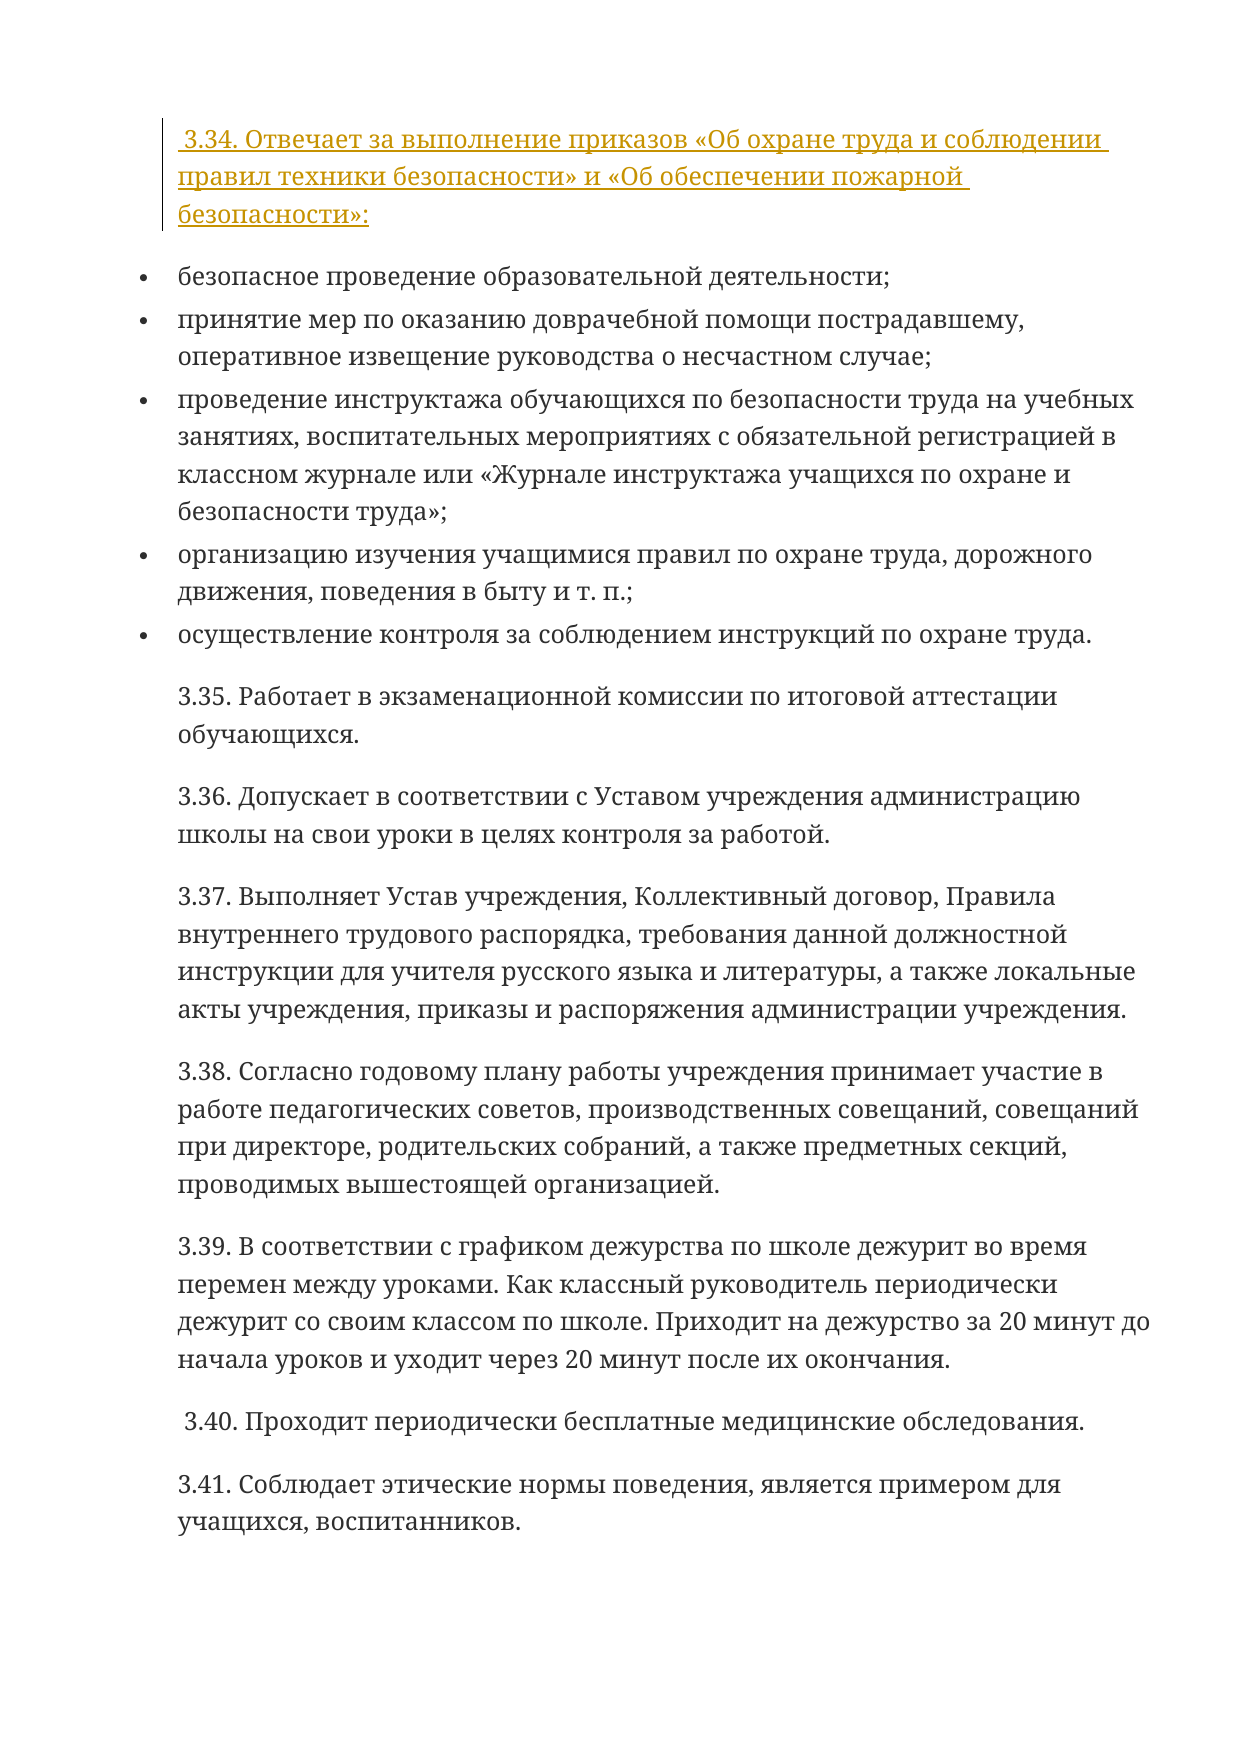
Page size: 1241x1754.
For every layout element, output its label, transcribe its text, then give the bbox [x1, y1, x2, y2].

list осуществление контроля за соблюдением инструкций по охране труда. [140, 613, 1152, 651]
list проведение инструктажа обучающихся по безопасности труда на учебных занятиях, воспитательных мероприятиях с обязательной регистрацией в классном журнале или «Журнале инструктажа учащихся по охране и безопасности труда»; [140, 378, 1152, 528]
text 3.38. Согласно годовому плану работы учреждения принимает участие в работе педагогических советов, производственных совещаний, совещаний при директоре, родительских собраний, а также предметных секций, проводимых вышестоящей организацией. [177, 1051, 1152, 1201]
text 3.36. Допускает в соответствии с Уставом учреждения администрацию школы на свои уроки в целях контроля за работой. [177, 776, 1152, 851]
text 3.35. Работает в экзаменационной комиссии по итоговой аттестации обучающихся. [177, 676, 1152, 751]
text 3.40. Проходит периодически бесплатные медицинские обследования. [177, 1401, 1152, 1438]
list принятие мер по оказанию доврачебной помощи пострадавшему, оперативное извещение руководства о несчастном случае; [140, 298, 1152, 373]
text 3.37. Выполняет Устав учреждения, Коллективный договор, Правила внутреннего трудового распорядка, требования данной должностной инструкции для учителя русского языка и литературы, а также локальные акты учреждения, приказы и распоряжения администрации учреждения. [177, 876, 1152, 1026]
list безопасное проведение образовательной деятельности; [140, 256, 1152, 293]
list организацию изучения учащимися правил по охране труда, дорожного движения, поведения в быту и т. п.; [140, 533, 1152, 608]
text 3.41. Соблюдает этические нормы поведения, является примером для учащихся, воспитанников. [177, 1463, 1152, 1538]
text 3.39. В соответствии с графиком дежурства по школе дежурит во время перемен между уроками. Как классный руководитель периодически дежурит со своим классом по школе. Приходит на дежурство за 20 минут до начала уроков и уходит через 20 минут после их окончания. [177, 1226, 1152, 1376]
